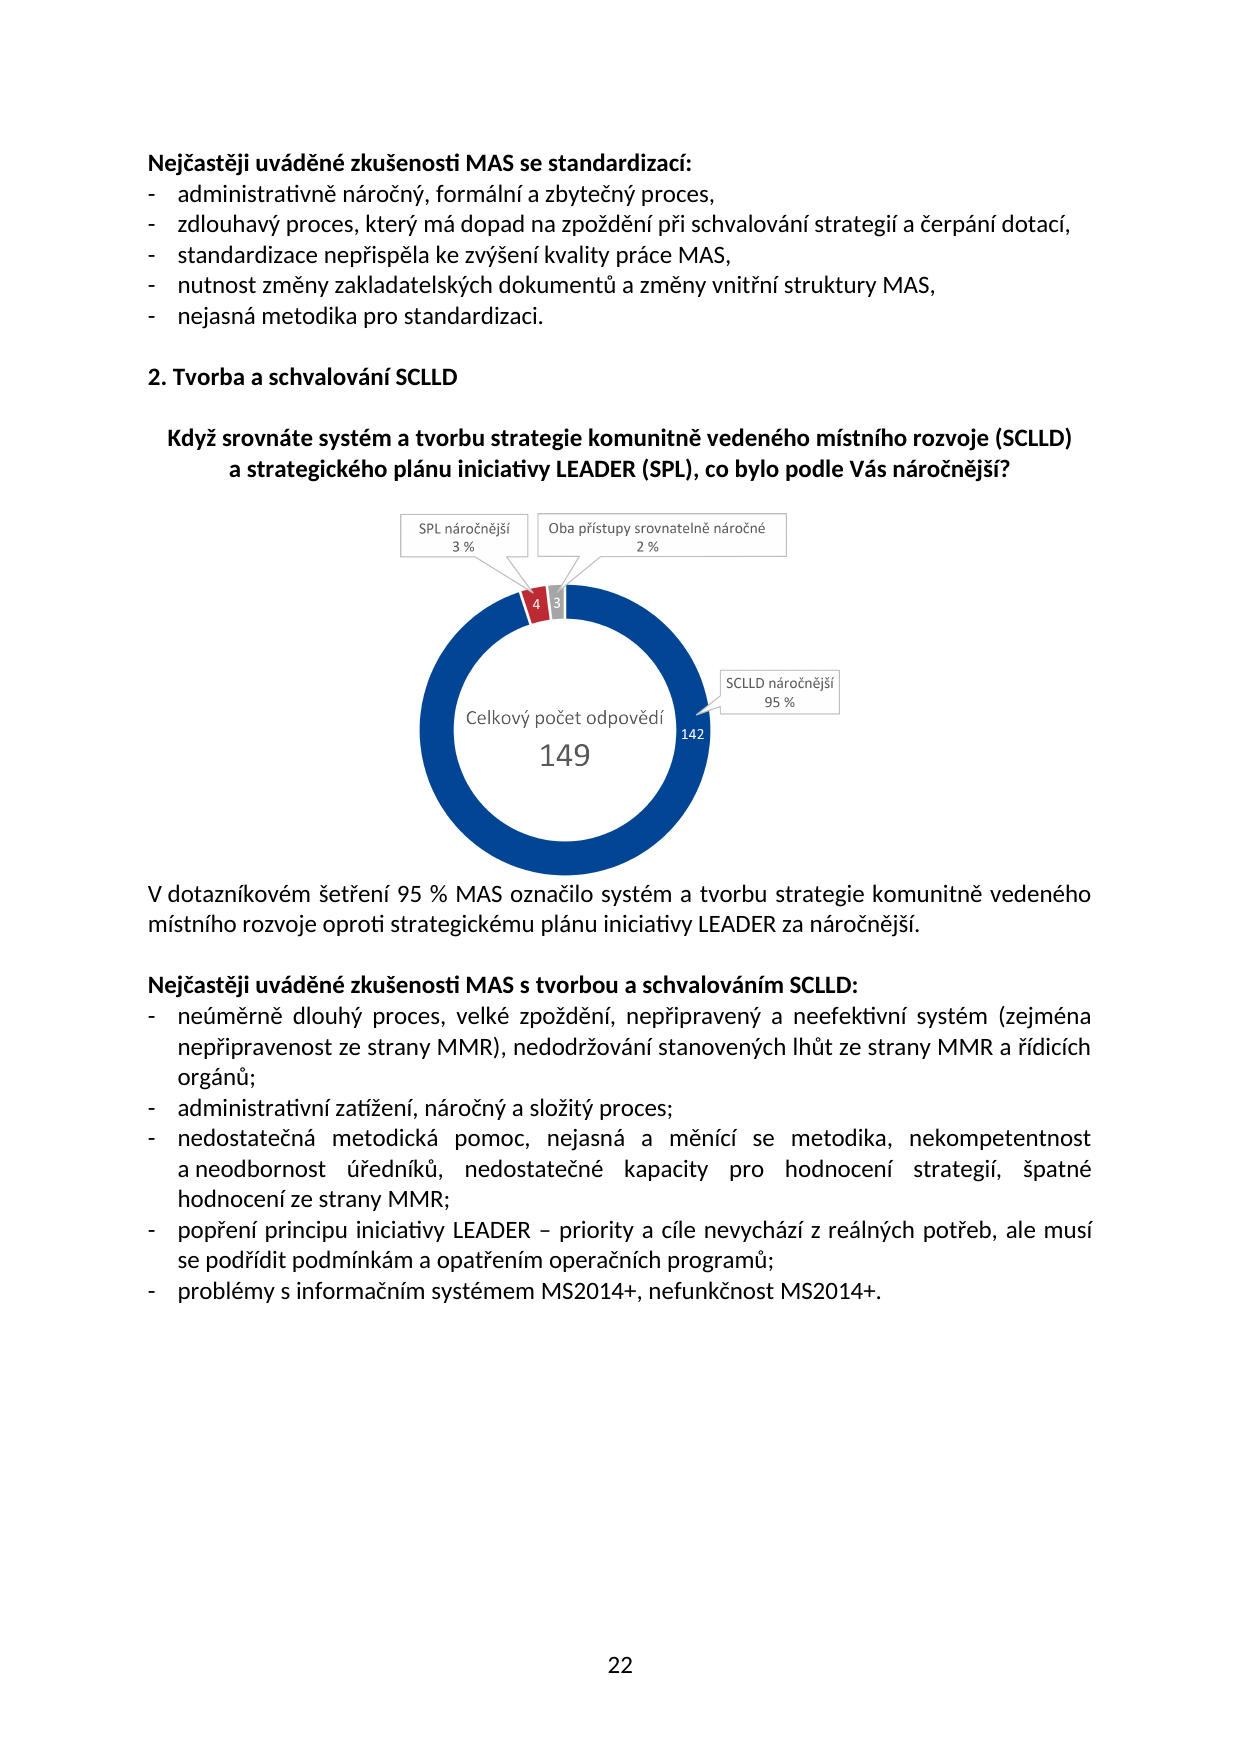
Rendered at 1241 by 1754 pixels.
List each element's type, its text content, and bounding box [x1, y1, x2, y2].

list nejasná metodika pro standardizaci. [148, 300, 1093, 331]
list nedostatečná metodická pomoc, nejasná a měnící se metodika, nekompetentnost a neodbornost úředníků, nedostatečné kapacity pro hodnocení strategií, špatné hodnocení ze strany MMR; [148, 1122, 1093, 1214]
list nutnost změny zakladatelských dokumentů a změny vnitřní struktury MAS, [148, 270, 1093, 300]
list administrativně náročný, formální a zbytečný proces, [148, 178, 1093, 209]
picture [400, 513, 840, 878]
list Nejčastěji uváděné zkušenosti MAS s tvorbou a schvalováním SCLLD: [148, 969, 1093, 1000]
text V dotazníkovém šetření 95 % MAS označilo systém a tvorbu strategie komunitně vedeného místního rozvoje oproti strategickému plánu iniciativy LEADER za náročnější. [148, 878, 1093, 939]
text Když srovnáte systém a tvorbu strategie komunitně vedeného místního rozvoje (SCLLD) a strategického plánu iniciativy LEADER (SPL), co bylo podle Vás náročnější? [148, 422, 1093, 483]
text Nejčastěji uváděné zkušenosti MAS se standardizací: [148, 148, 1093, 178]
list standardizace nepřispěla ke zvýšení kvality práce MAS, [148, 239, 1093, 270]
list popření principu iniciativy LEADER – priority a cíle nevychází z reálných potřeb, ale musí se podřídit podmínkám a opatřením operačních programů; [148, 1214, 1093, 1275]
list administrativní zatížení, náročný a složitý proces; [148, 1092, 1093, 1122]
text 2. Tvorba a schvalování SCLLD [148, 361, 1093, 392]
list neúměrně dlouhý proces, velké zpoždění, nepřipravený a neefektivní systém (zejména nepřipravenost ze strany MMR), nedodržování stanovených lhůt ze strany MMR a řídicích orgánů; [148, 1000, 1093, 1092]
list problémy s informačním systémem MS2014+, nefunkčnost MS2014+. [148, 1275, 1093, 1305]
list zdlouhavý proces, který má dopad na zpoždění při schvalování strategií a čerpání dotací, [148, 209, 1093, 239]
